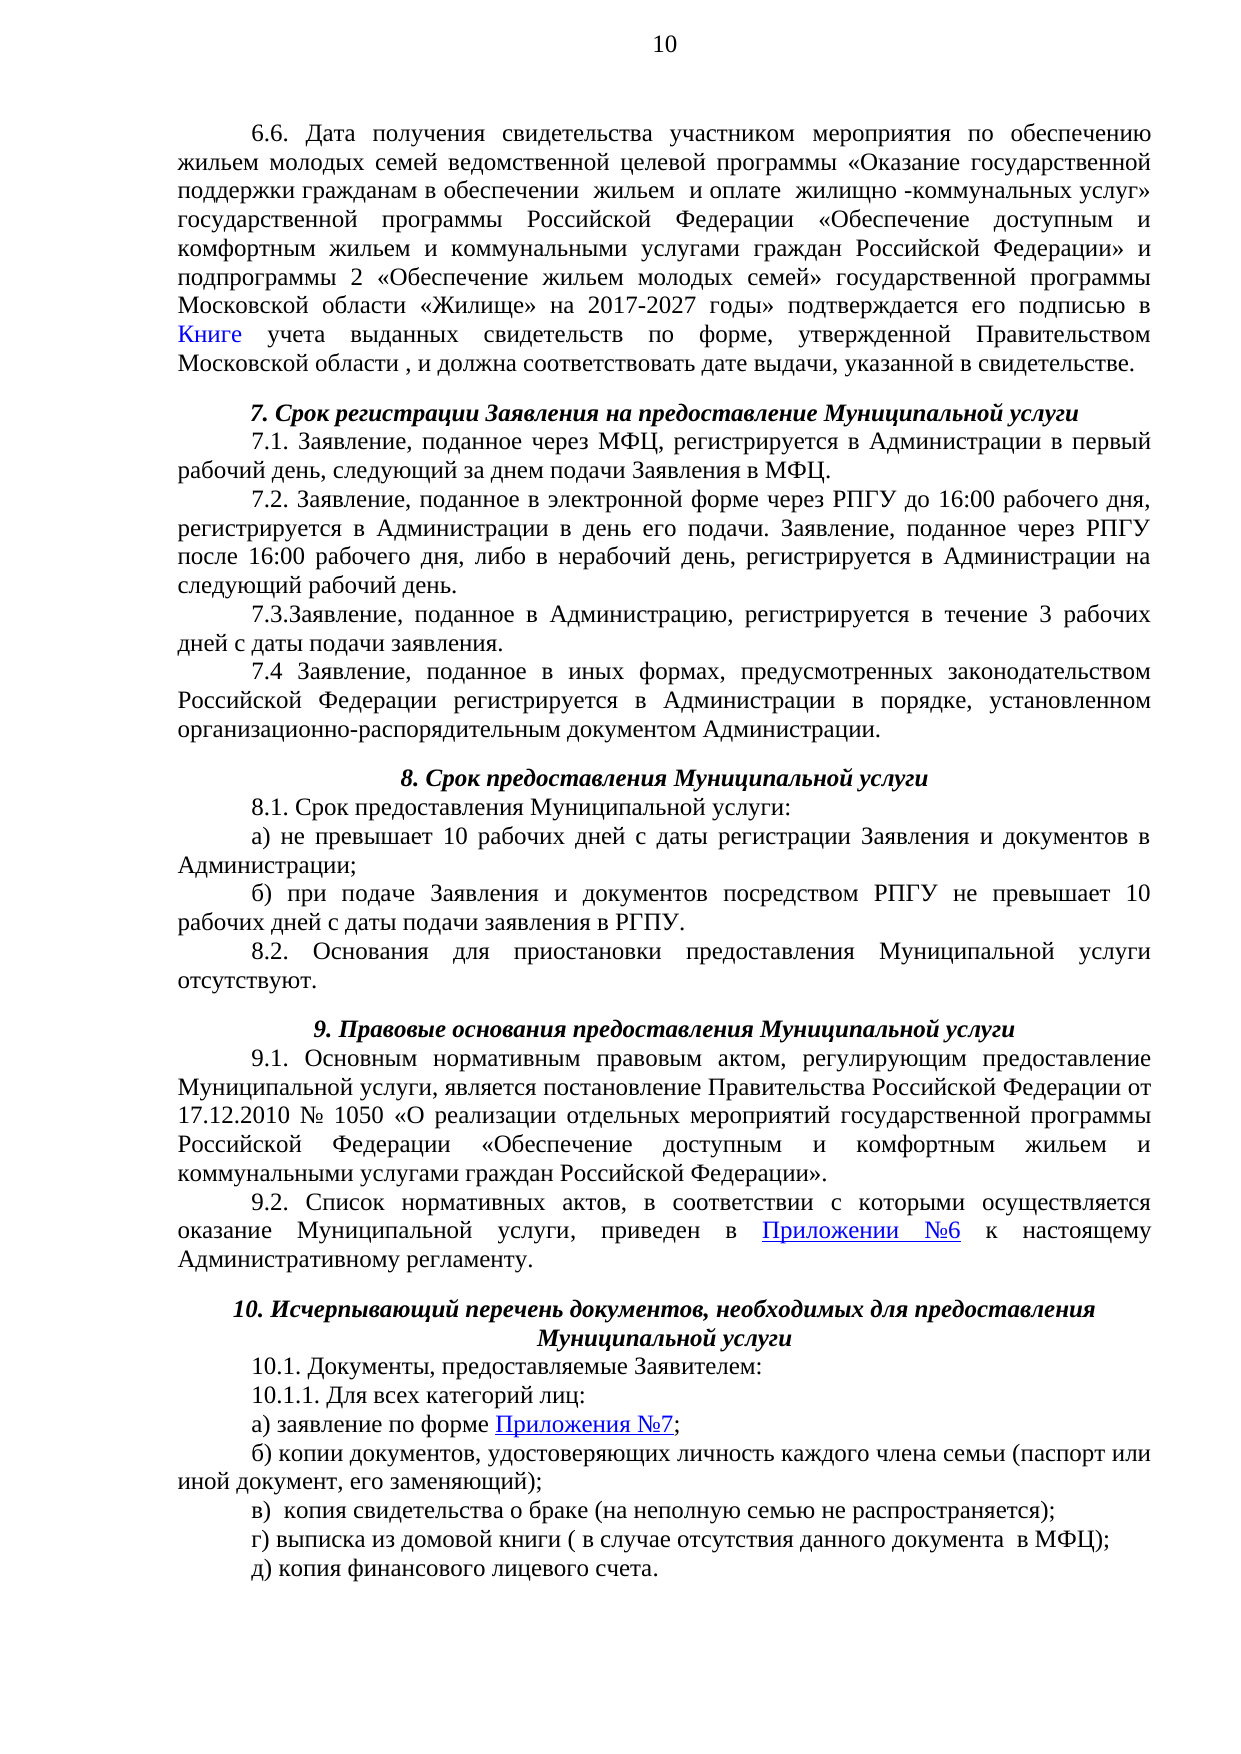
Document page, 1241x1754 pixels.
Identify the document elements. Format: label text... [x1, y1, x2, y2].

subtitle 7. Срок регистрации Заявления на предоставление Муниципальной услуги [177, 398, 1152, 426]
text 9.1. Основным нормативным правовым актом, регулирующим предоставление Муниципальной услуги, является постановление Правительства Российской Федерации от 17.12.2010 № 1050 «О реализации отдельных мероприятий государственной программы Российской Федерации «Обеспечение доступным и комфортным жильем и коммунальными услугами граждан Российской Федерации». [177, 1043, 1152, 1187]
text а) заявление по форме Приложения №7; [177, 1409, 1152, 1438]
list а) не превышает 10 рабочих дней с даты регистрации Заявления и документов в Администрации; [177, 821, 1152, 878]
text 7.1. Заявление, поданное через МФЦ, регистрируется в Администрации в первый рабочий день, следующий за днем подачи Заявления в МФЦ. [177, 426, 1152, 484]
text 9.2. Список нормативных актов, в соответствии с которыми осуществляется оказание Муниципальной услуги, приведен в Приложении №6 к настоящему Административному регламенту. [177, 1187, 1152, 1273]
subtitle 10. Исчерпывающий перечень документов, необходимых для предоставления Муниципальной услуги [177, 1294, 1152, 1351]
subtitle 8. Срок предоставления Муниципальной услуги [177, 763, 1152, 792]
text д) копия финансового лицевого счета. [177, 1553, 1152, 1581]
text 10.1.1. Для всех категорий лиц: [177, 1380, 1152, 1409]
text 6.6. Дата получения свидетельства участником мероприятия по обеспечению жильем молодых семей ведомственной целевой программы «Оказание государственной поддержки гражданам в обеспечении жильем и оплате жилищно -коммунальных услуг» государственной программы Российской Федерации «Обеспечение доступным и комфортным жильем и коммунальными услугами граждан Российской Федерации» и подпрограммы 2 «Обеспечение жильем молодых семей» государственной программы Московской области «Жилище» на 2017-2027 годы» подтверждается его подписью в Книге учета выданных свидетельств по форме, утвержденной Правительством Московской области , и должна соответствовать дате выдачи, указанной в свидетельстве. [177, 118, 1152, 377]
text 7.4 Заявление, поданное в иных формах, предусмотренных законодательством Российской Федерации регистрируется в Администрации в порядке, установленном организационно-распорядительным документом Администрации. [177, 656, 1152, 743]
list 8.2. Основания для приостановки предоставления Муниципальной услуги отсутствуют. [177, 936, 1152, 993]
text 10.1. Документы, предоставляемые Заявителем: [177, 1351, 1152, 1380]
text 8.1. Срок предоставления Муниципальной услуги: [177, 792, 1152, 821]
text в) копия свидетельства о браке (на неполную семью не распространяется); [177, 1495, 1152, 1524]
subtitle 9. Правовые основания предоставления Муниципальной услуги [177, 1014, 1152, 1043]
text г) выписка из домовой книги ( в случае отсутствия данного документа в МФЦ); [177, 1524, 1152, 1553]
text 7.3.Заявление, поданное в Администрацию, регистрируется в течение 3 рабочих дней с даты подачи заявления. [177, 599, 1152, 656]
text 7.2. Заявление, поданное в электронной форме через РПГУ до 16:00 рабочего дня, регистрируется в Администрации в день его подачи. Заявление, поданное через РПГУ после 16:00 рабочего дня, либо в нерабочий день, регистрируется в Администрации на следующий рабочий день. [177, 484, 1152, 599]
list б) при подаче Заявления и документов посредством РПГУ не превышает 10 рабочих дней с даты подачи заявления в РГПУ. [177, 878, 1152, 936]
text б) копии документов, удостоверяющих личность каждого члена семьи (паспорт или иной документ, его заменяющий); [177, 1438, 1152, 1495]
